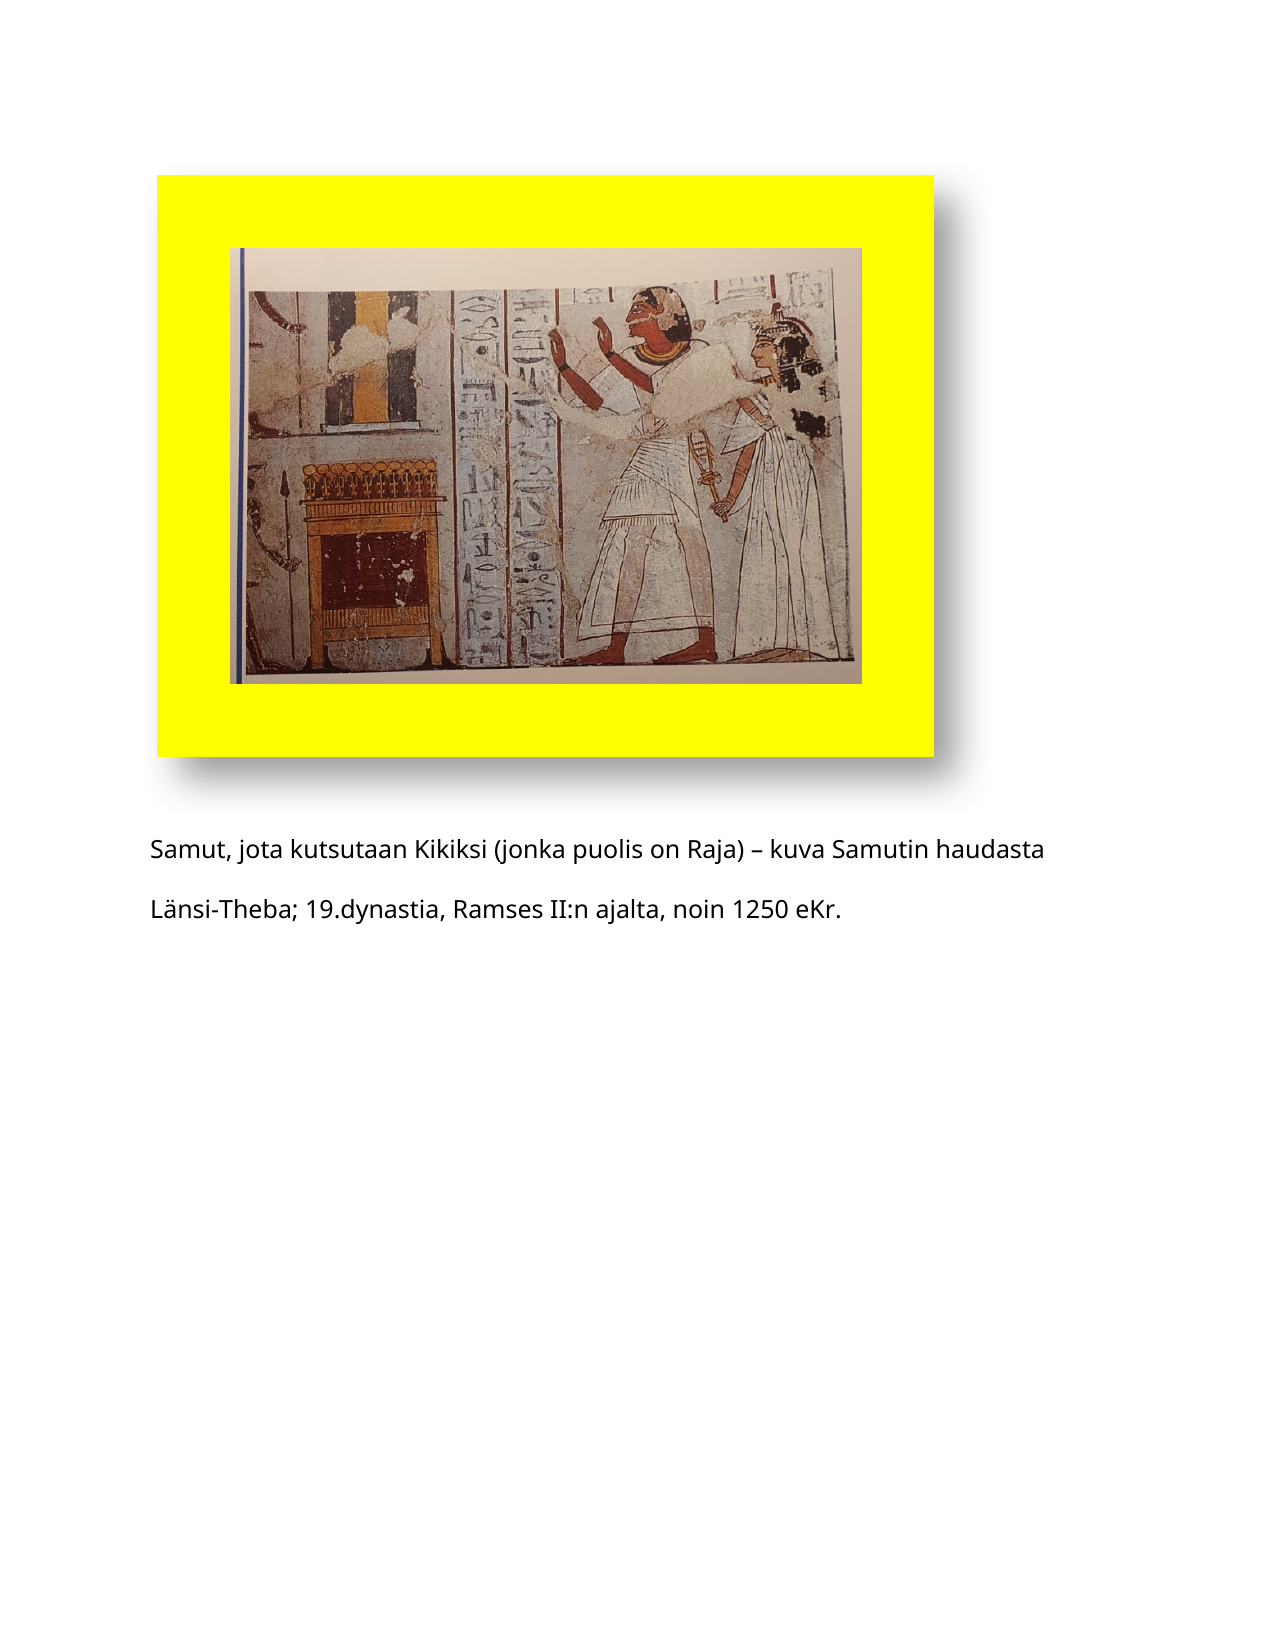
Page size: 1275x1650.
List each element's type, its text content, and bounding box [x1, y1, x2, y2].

picture [230, 248, 862, 684]
text Länsi-Theba; 19.dynastia, Ramses II:n ajalta, noin 1250 eKr. [150, 891, 1125, 926]
text Samut, jota kutsutaan Kikiksi (jonka puolis on Raja) – kuva Samutin haudasta [150, 831, 1125, 866]
